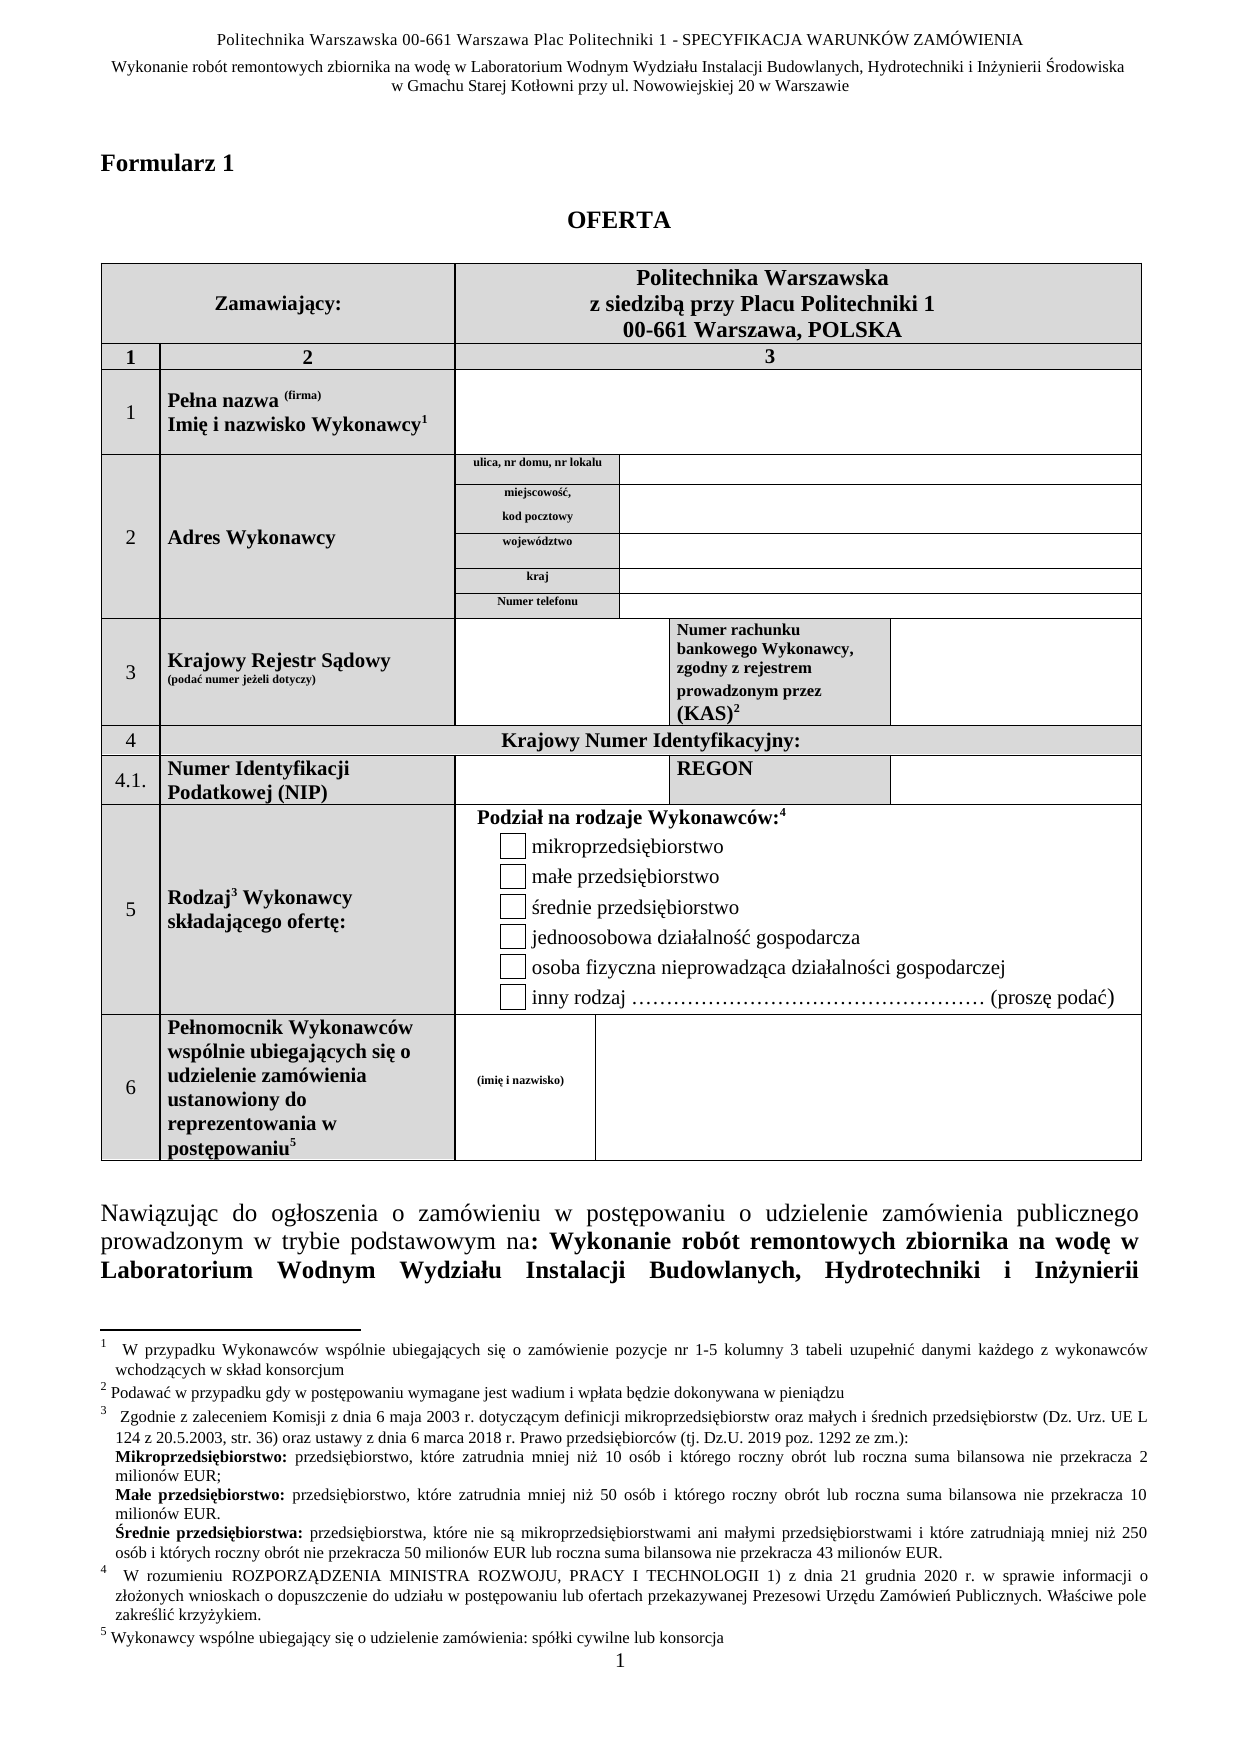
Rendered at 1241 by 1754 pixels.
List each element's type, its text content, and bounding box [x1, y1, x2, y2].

text Formularz 1 [100, 148, 1140, 176]
table_cell miejscowość, kod pocztowy [456, 485, 619, 533]
table_cell 5 [102, 805, 159, 1014]
table_cell [596, 1015, 1141, 1159]
table_cell Pełna nazwa (firma) Imię i nazwisko Wykonawcy [161, 370, 454, 454]
table_cell Numer rachunku bankowego Wykonawcy, zgodny z rejestrem prowadzonym przez (KAS) [670, 619, 890, 725]
table_cell Rodzaj Wykonawcy składającego ofertę: [161, 805, 454, 1014]
table_cell 4.1. [102, 756, 159, 804]
table_cell [620, 594, 1141, 618]
table_cell 3 [456, 344, 1141, 369]
table_cell [456, 370, 1141, 454]
table_cell [620, 534, 1141, 568]
table_cell [620, 455, 1141, 484]
table_cell 2 [102, 455, 159, 618]
table_cell 1 [102, 344, 159, 369]
table_cell 2 [161, 344, 454, 369]
table_header Politechnika Warszawska z siedzibą przy Placu Politechniki 1 00-661 Warszawa, POLSKA [456, 264, 1141, 343]
table_cell 4 [102, 726, 159, 754]
text OFERTA [100, 205, 1137, 234]
table_cell [891, 619, 1141, 725]
table_cell Adres Wykonawcy [161, 455, 454, 618]
table_cell Pełnomocnik Wykonawców wspólnie ubiegających się o udzielenie zamówienia ustanowiony do reprezentowania w postępowaniu [161, 1015, 454, 1159]
table_header Zamawiający: [102, 264, 454, 343]
table_cell ulica, nr domu, nr lokalu [456, 455, 619, 484]
table_cell 1 [102, 370, 159, 454]
table_cell [891, 756, 1141, 804]
table_cell REGON [670, 756, 890, 804]
table_cell 3 [102, 619, 159, 725]
table_cell [456, 756, 669, 804]
table_cell [620, 485, 1141, 533]
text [100, 1198, 1140, 1284]
table_cell Podział na rodzaje Wykonawców: mikroprzedsiębiorstwo małe przedsiębiorstwo średnie przedsiębiorstwo jednoosobowa działalność gospodarcza osoba fizyczna nieprowadząca działalności gospodarczej inny rodzaj …………………………………………… (proszę podać) [456, 805, 1141, 1014]
table_cell Numer Identyfikacji Podatkowej (NIP) [161, 756, 454, 804]
table_cell województwo [456, 534, 619, 568]
table_cell Numer telefonu [456, 594, 619, 618]
table_cell kraj [456, 569, 619, 593]
table_cell Krajowy Rejestr Sądowy (podać numer jeżeli dotyczy) [161, 619, 454, 725]
table_cell [456, 619, 669, 725]
table_cell 6 [102, 1015, 159, 1159]
table_cell Krajowy Numer Identyfikacyjny: [161, 726, 1141, 754]
table_cell (imię i nazwisko) [456, 1015, 595, 1159]
table_cell [620, 569, 1141, 593]
